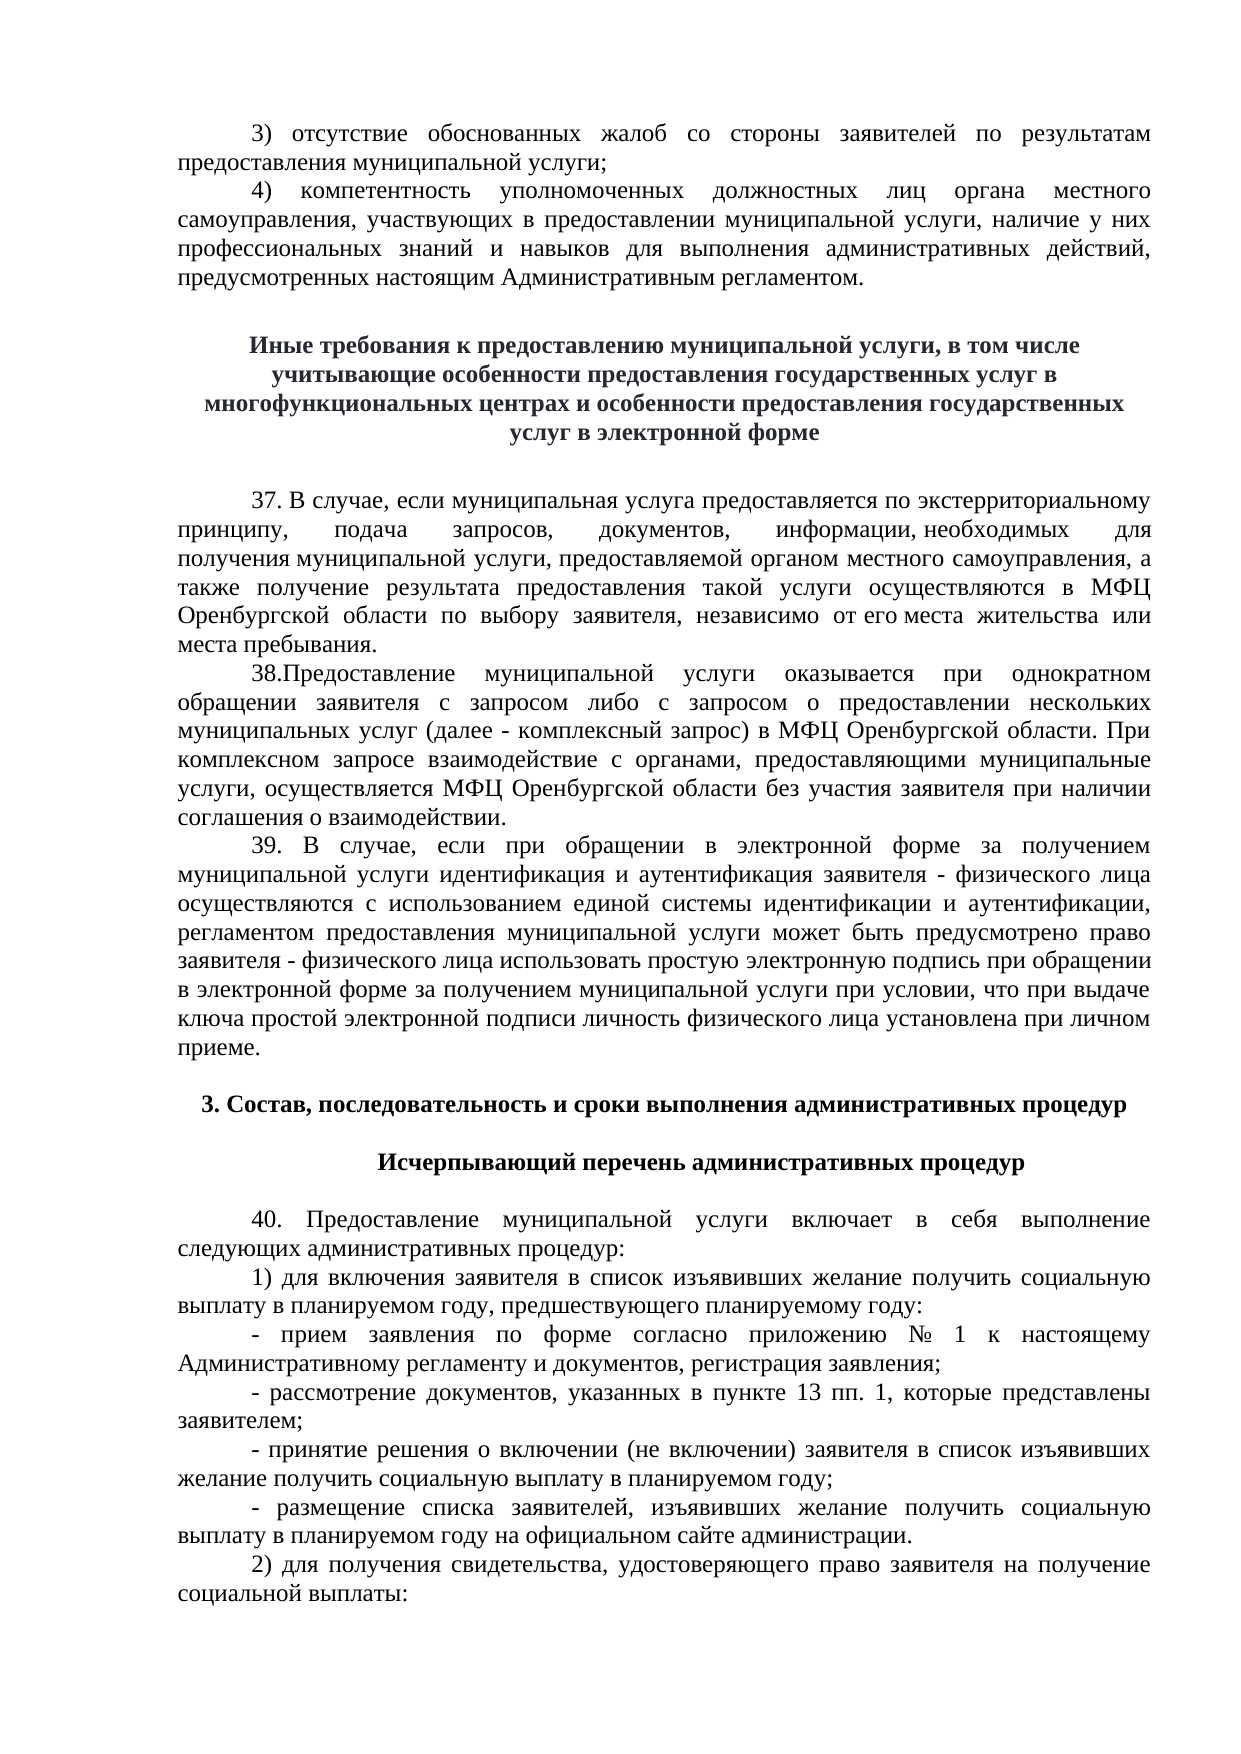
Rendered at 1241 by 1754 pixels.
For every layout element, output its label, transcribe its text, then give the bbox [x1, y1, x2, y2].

text - принятие решения о включении (не включении) заявителя в список изъявивших желание получить социальную выплату в планируемом году; [177, 1434, 1152, 1492]
text - рассмотрение документов, указанных в пункте 13 пп. 1, которые представлены заявителем; [177, 1377, 1152, 1434]
text 40. Предоставление муниципальной услуги включает в себя выполнение следующих административных процедур: [177, 1204, 1152, 1262]
text Исчерпывающий перечень административных процедур [177, 1147, 1152, 1176]
text 38.Предоставление муниципальной услуги оказывается при однократном обращении заявителя с запросом либо с запросом о предоставлении нескольких муниципальных услуг (далее - комплексный запрос) в МФЦ Оренбургской области. При комплексном запросе взаимодействие с органами, предоставляющими муниципальные услуги, осуществляется МФЦ Оренбургской области без участия заявителя при наличии соглашения о взаимодействии. [177, 658, 1152, 831]
text Иные требования к предоставлению муниципальной услуги, в том числе учитывающие особенности предоставления государственных услуг в многофункциональных центрах и особенности предоставления государственных услуг в электронной форме [177, 331, 1152, 446]
text 1) для включения заявителя в список изъявивших желание получить социальную выплату в планируемом году, предшествующего планируемому году: [177, 1262, 1152, 1319]
text - прием заявления по форме согласно приложению № 1 к настоящему Административному регламенту и документов, регистрация заявления; [177, 1319, 1152, 1377]
text 4) компетентность уполномоченных должностных лиц органа местного самоуправления, участвующих в предоставлении муниципальной услуги, наличие у них профессиональных знаний и навыков для выполнения административных действий, предусмотренных настоящим Административным регламентом. [177, 176, 1152, 291]
text 39. В случае, если при обращении в электронной форме за получением муниципальной услуги идентификация и аутентификация заявителя - физического лица осуществляются с использованием единой системы идентификации и аутентификации, регламентом предоставления муниципальной услуги может быть предусмотрено право заявителя - физического лица использовать простую электронную подпись при обращении в электронной форме за получением муниципальной услуги при условии, что при выдаче ключа простой электронной подписи личность физического лица установлена при личном приеме. [177, 831, 1152, 1061]
text 2) для получения свидетельства, удостоверяющего право заявителя на получение социальной выплаты: [177, 1549, 1152, 1607]
text 37. В случае, если муниципальная услуга предоставляется по экстерриториальному принципу, подача запросов, документов, информации, необходимых для получения муниципальной услуги, предоставляемой органом местного самоуправления, а также получение результата предоставления такой услуги осуществляются в МФЦ Оренбургской области по выбору заявителя, независимо от его места жительства или места пребывания. [177, 486, 1152, 658]
text 3. Состав, последовательность и сроки выполнения административных процедур [177, 1089, 1152, 1118]
text - размещение списка заявителей, изъявивших желание получить социальную выплату в планируемом году на официальном сайте администрации. [177, 1492, 1152, 1549]
text 3) отсутствие обоснованных жалоб со стороны заявителей по результатам предоставления муниципальной услуги; [177, 118, 1152, 176]
